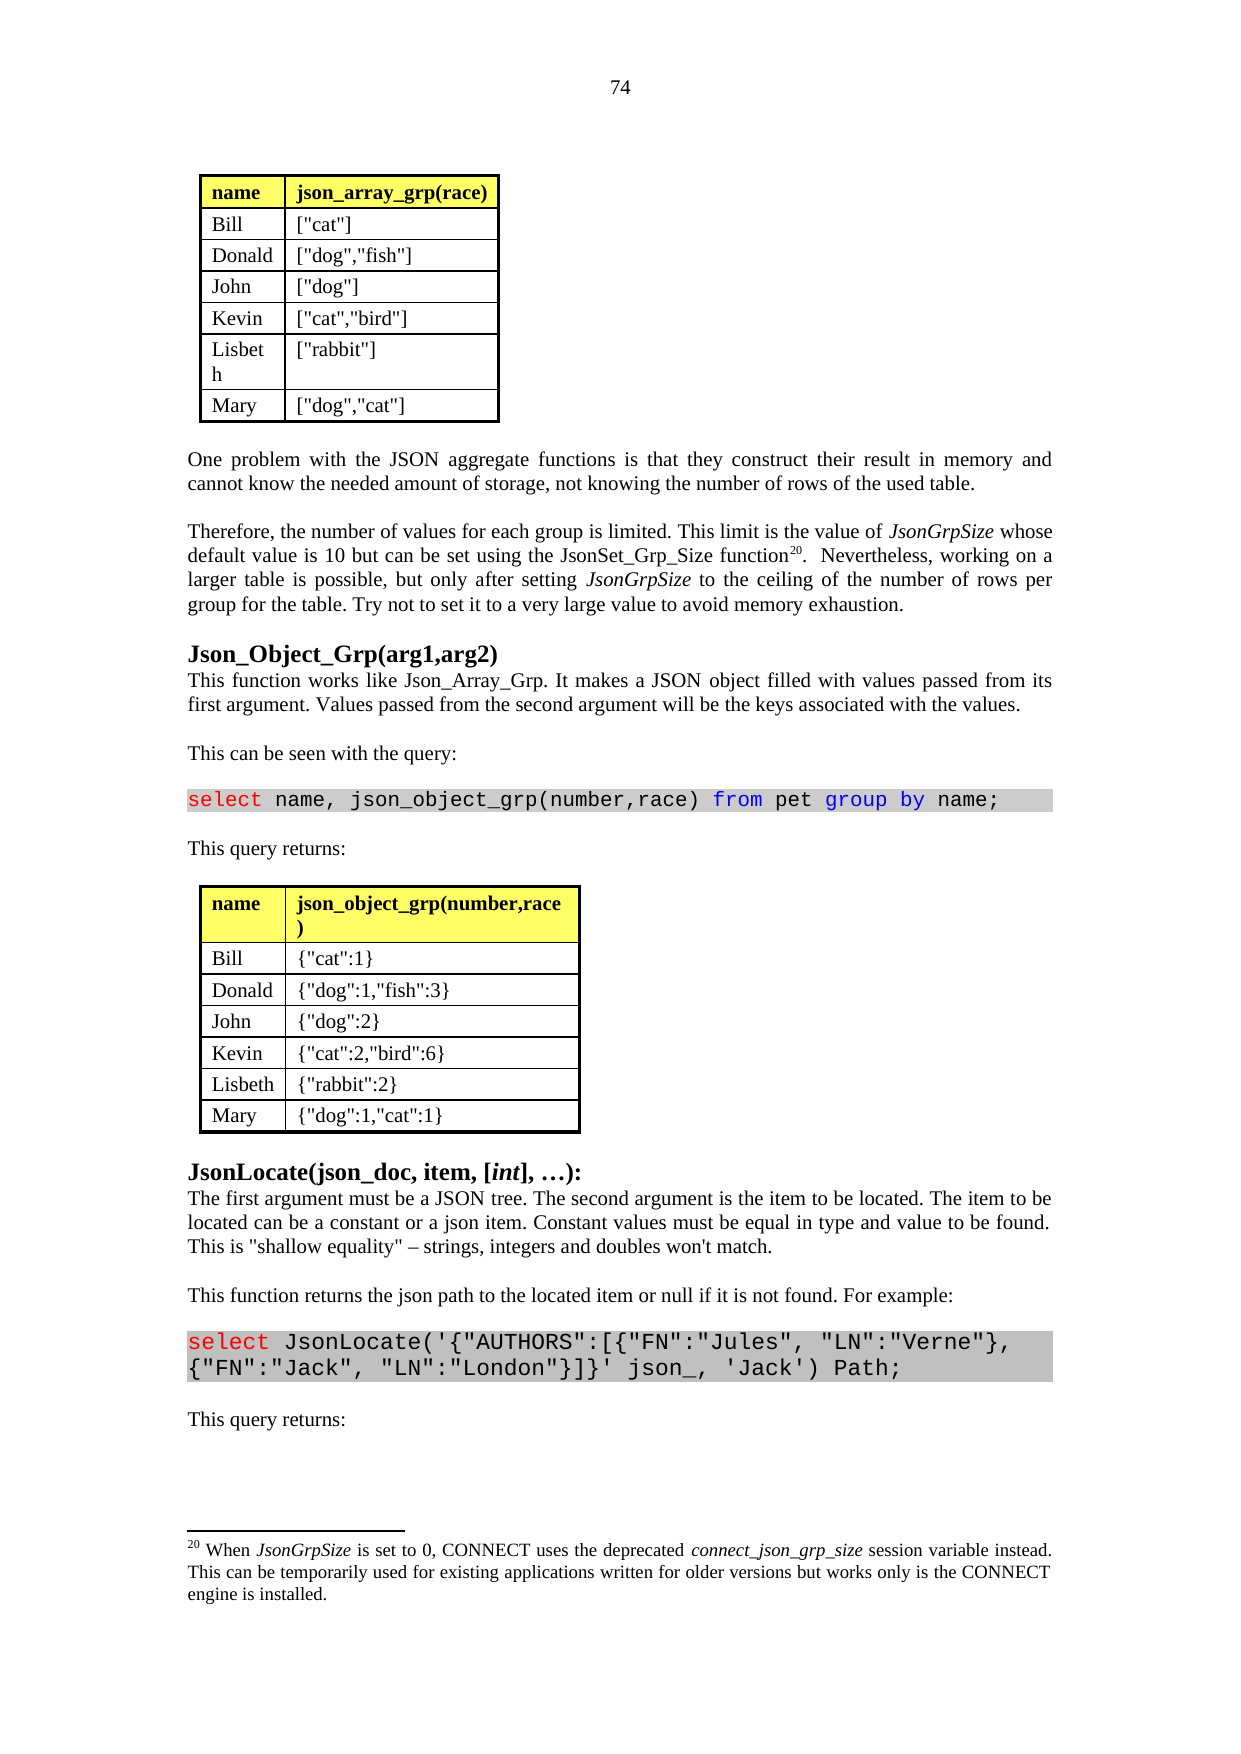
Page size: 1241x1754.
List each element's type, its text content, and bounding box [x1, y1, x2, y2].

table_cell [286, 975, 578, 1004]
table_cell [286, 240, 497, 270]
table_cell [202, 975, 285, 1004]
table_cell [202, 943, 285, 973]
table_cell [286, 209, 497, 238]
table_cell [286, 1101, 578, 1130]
text This query returns: [187, 1407, 1053, 1431]
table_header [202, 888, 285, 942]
text This query returns: [187, 836, 1053, 860]
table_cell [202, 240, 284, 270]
text One problem with the JSON aggregate functions is that they construct their result in memory and cannot know the needed amount of storage, not knowing the number of rows of the used table. [187, 447, 1053, 495]
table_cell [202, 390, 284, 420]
subtitle Json_Object_Grp(arg1,arg2) [187, 639, 1053, 668]
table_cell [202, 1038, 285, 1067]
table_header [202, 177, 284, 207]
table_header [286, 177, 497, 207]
text This can be seen with the query: [187, 741, 1053, 764]
text This function returns the json path to the located item or null if it is not found. For example: [187, 1282, 1053, 1307]
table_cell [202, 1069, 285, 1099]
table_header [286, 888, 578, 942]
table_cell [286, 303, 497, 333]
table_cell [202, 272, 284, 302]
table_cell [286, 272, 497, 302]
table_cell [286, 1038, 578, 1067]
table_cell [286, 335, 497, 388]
subtitle JsonLocate(json_doc, item, [int], …): [187, 1157, 1053, 1186]
text This function works like Json_Array_Grp. It makes a JSON object filled with values passed from its first argument. Values passed from the second argument will be the keys associated with the values. [187, 668, 1053, 716]
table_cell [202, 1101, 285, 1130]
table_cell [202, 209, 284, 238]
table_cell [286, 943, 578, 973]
text select JsonLocate('{"AUTHORS":[{"FN":"Jules", "LN":"Verne"}, {"FN":"Jack", "LN":"London"}]}' json_, 'Jack') Path; [187, 1331, 1053, 1382]
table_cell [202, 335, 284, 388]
text Therefore, the number of values for each group is limited. This limit is the value of JsonGrpSize whose default value is 10 but can be set using the JsonSet_Grp_Size function. Nevertheless, working on a larger table is possible, but only after setting JsonGrpSize to the ceiling of the number of rows per group for the table. Try not to set it to a very large value to avoid memory exhaustion. [187, 519, 1053, 616]
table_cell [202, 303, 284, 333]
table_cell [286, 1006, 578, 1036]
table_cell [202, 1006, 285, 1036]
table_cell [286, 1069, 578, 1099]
text The first argument must be a JSON tree. The second argument is the item to be located. The item to be located can be a constant or a json item. Constant values must be equal in type and value to be found. This is "shallow equality" – strings, integers and doubles won't match. [187, 1186, 1053, 1258]
text select name, json_object_grp(number,race) from pet group by name; [187, 789, 1053, 812]
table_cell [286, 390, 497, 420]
